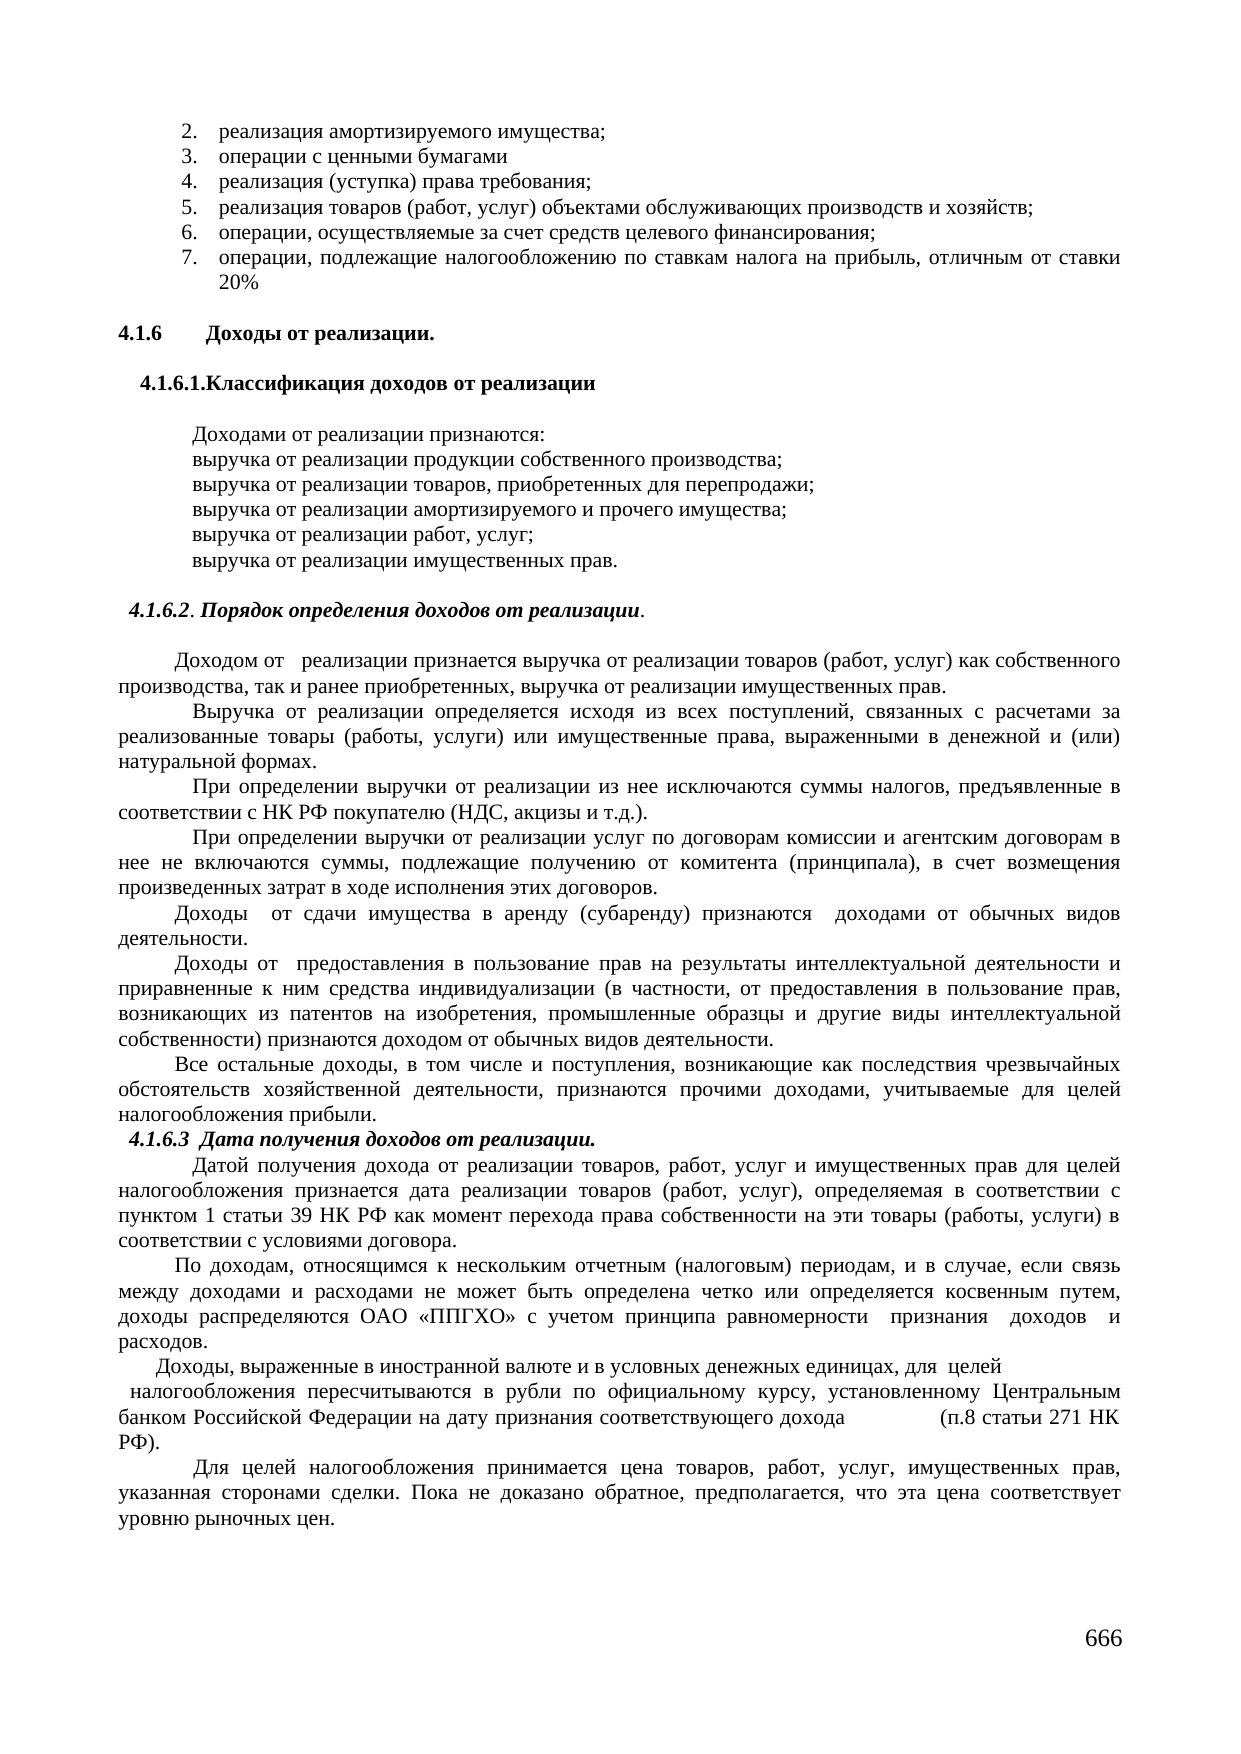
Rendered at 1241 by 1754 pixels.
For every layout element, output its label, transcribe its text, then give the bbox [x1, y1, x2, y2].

text При определении выручки от реализации из нее исключаются суммы налогов, предъявленные в соответствии с НК РФ покупателю (НДС, акцизы и т.д.). [118, 773, 1122, 824]
text выручка от реализации имущественных прав. [118, 547, 1122, 572]
subtitle 4.1.6 Доходы от реализации. [118, 320, 1122, 345]
text Доходы от предоставления в пользование прав на результаты интеллектуальной деятельности и приравненные к ним средства индивидуализации (в частности, от предоставления в пользование прав, возникающих из патентов на изобретения, промышленные образцы и другие виды интеллектуальной собственности) признаются доходом от обычных видов деятельности. [118, 950, 1122, 1051]
list реализация (уступка) права требования; [181, 168, 1122, 194]
text Датой получения дохода от реализации товаров, работ, услуг и имущественных прав для целей налогообложения признается дата реализации товаров (работ, услуг), определяемая в соответствии с пунктом 1 статьи 39 НК РФ как момент перехода права собственности на эти товары (работы, услуги) в соответствии с условиями договора. [118, 1152, 1122, 1252]
text выручка от реализации работ, услуг; [118, 521, 1122, 547]
text выручка от реализации амортизируемого и прочего имущества; [118, 496, 1122, 521]
subtitle 4.1.6.1.Классификация доходов от реализации [118, 370, 1122, 395]
text выручка от реализации продукции собственного производства; [118, 446, 1122, 471]
text Доходы от сдачи имущества в аренду (субаренду) признаются доходами от обычных видов деятельности. [118, 899, 1122, 950]
text По доходам, относящимся к нескольким отчетным (налоговым) периодам, и в случае, если связь между доходами и расходами не может быть определена четко или определяется косвенным путем, доходы распределяются ОАО «ППГХО» с учетом принципа равномерности признания доходов и расходов. [118, 1252, 1122, 1353]
text Доходом от реализации признается выручка от реализации товаров (работ, услуг) как собственного производства, так и ранее приобретенных, выручка от реализации имущественных прав. [118, 647, 1122, 698]
text выручка от реализации товаров, приобретенных для перепродажи; [118, 471, 1122, 496]
text 4.1.6.2. Порядок определения доходов от реализации. [118, 597, 1122, 622]
list реализация товаров (работ, услуг) объектами обслуживающих производств и хозяйств; [181, 194, 1122, 219]
text налогообложения пересчитываются в рубли по официальному курсу, установленному Центральным банком Российской Федерации на дату признания соответствующего дохода (п.8 статьи 271 НК РФ). [118, 1378, 1122, 1454]
text Выручка от реализации определяется исходя из всех поступлений, связанных с расчетами за реализованные товары (работы, услуги) или имущественные права, выраженными в денежной и (или) натуральной формах. [118, 698, 1122, 773]
list операции, осуществляемые за счет средств целевого финансирования; [181, 219, 1122, 244]
list реализация амортизируемого имущества; [181, 118, 1122, 143]
text Доходы, выраженные в иностранной валюте и в условных денежных единицах, для целей [156, 1353, 1122, 1378]
list операции, подлежащие налогообложению по ставкам налога на прибыль, отличным от ставки 20% [181, 244, 1122, 294]
list операции с ценными бумагами [181, 143, 1122, 168]
text Доходами от реализации признаются: [118, 421, 1122, 446]
text При определении выручки от реализации услуг по договорам комиссии и агентским договорам в нее не включаются суммы, подлежащие получению от комитента (принципала), в счет возмещения произведенных затрат в ходе исполнения этих договоров. [118, 824, 1122, 899]
text Все остальные доходы, в том числе и поступления, возникающие как последствия чрезвычайных обстоятельств хозяйственной деятельности, признаются прочими доходами, учитываемые для целей налогообложения прибыли. [118, 1051, 1122, 1126]
text 4.1.6.3 Дата получения доходов от реализации. [118, 1126, 1122, 1152]
text Для целей налогообложения принимается цена товаров, работ, услуг, имущественных прав, указанная сторонами сделки. Пока не доказано обратное, предполагается, что эта цена соответствует уровню рыночных цен. [118, 1454, 1122, 1530]
